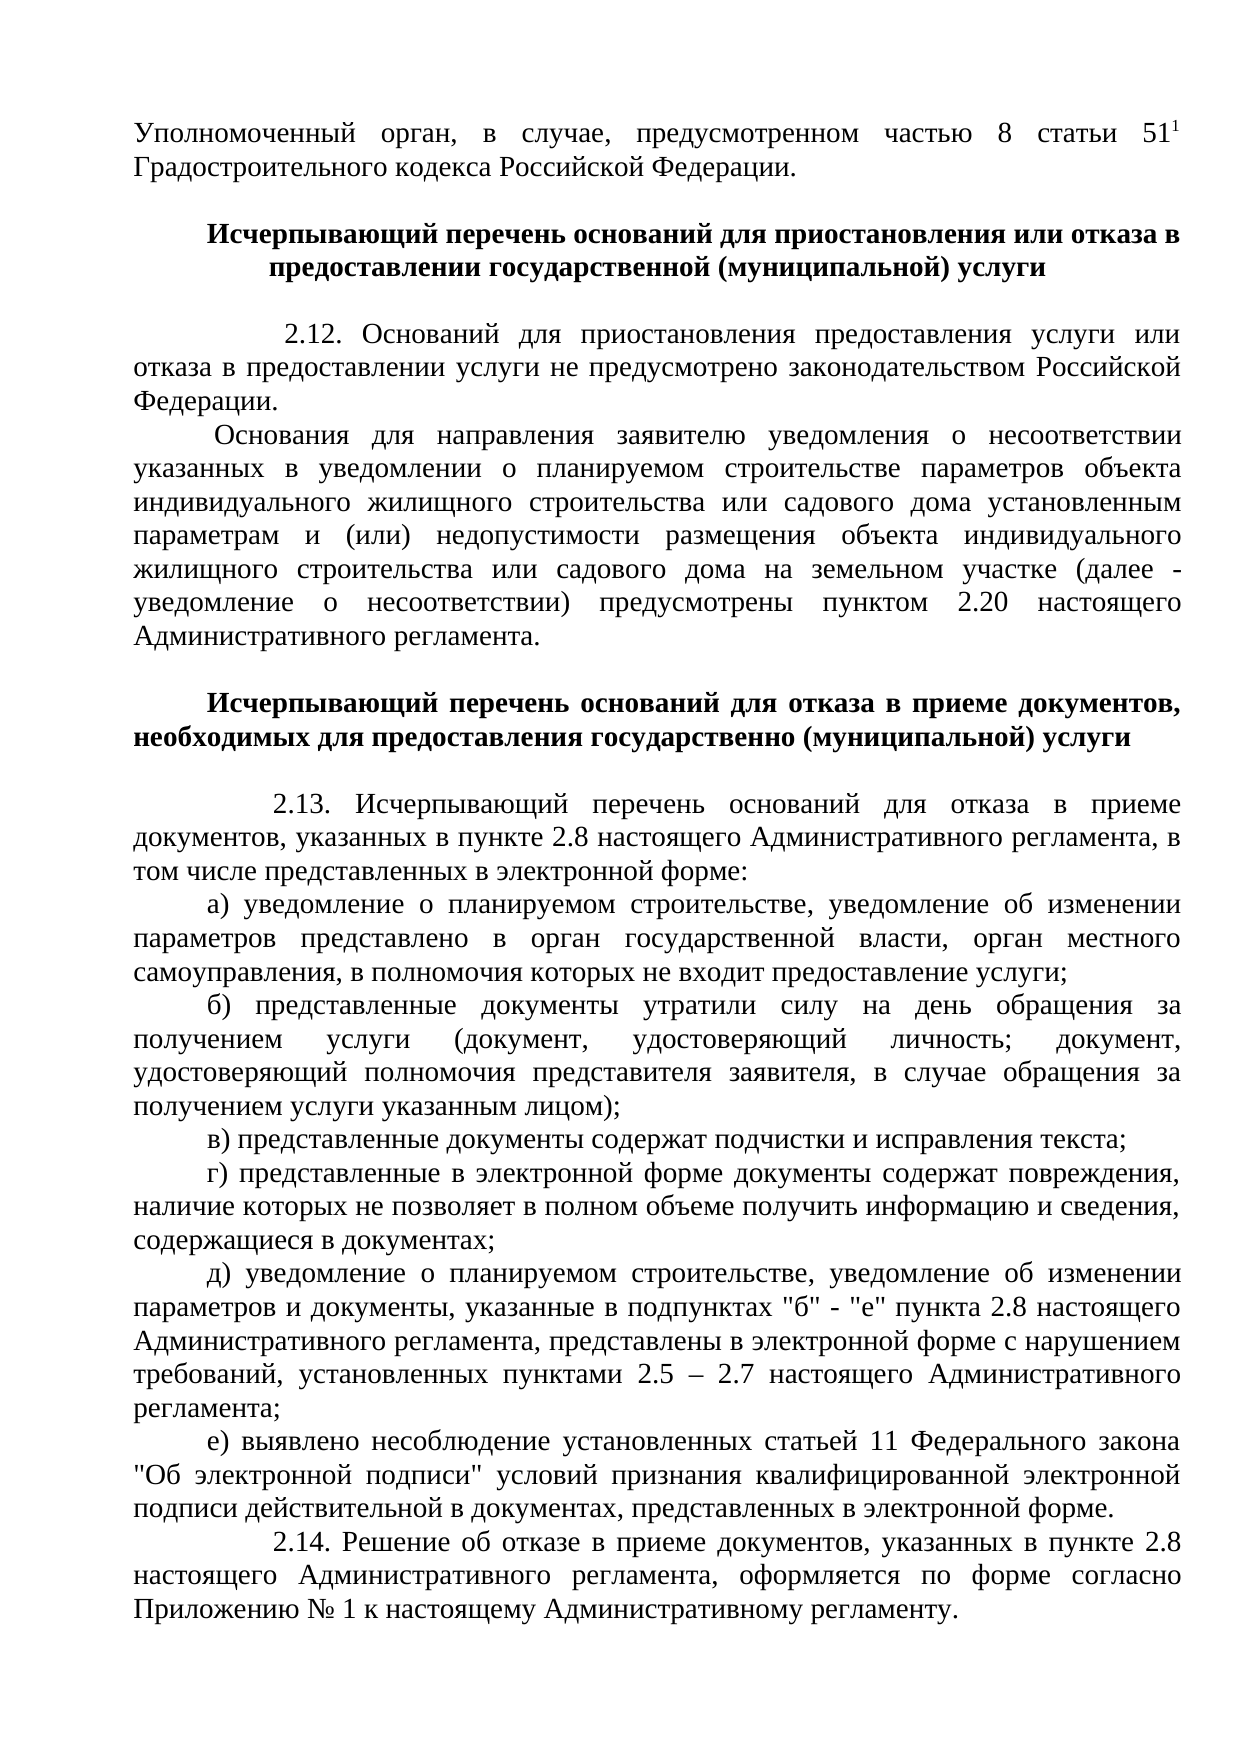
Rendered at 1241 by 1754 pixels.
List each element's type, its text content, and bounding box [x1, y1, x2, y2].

text Основания для направления заявителю уведомления о несоответствии указанных в уведомлении о планируемом строительстве параметров объекта индивидуального жилищного строительства или садового дома установленным параметрам и (или) недопустимости размещения объекта индивидуального жилищного строительства или садового дома на земельном участке (далее - уведомление о несоответствии) предусмотрены пунктом 2.20 настоящего Административного регламента. [133, 417, 1182, 652]
text е) выявлено несоблюдение установленных статьей 11 Федерального закона "Об электронной подписи" условий признания квалифицированной электронной подписи действительной в документах, представленных в электронной форме. [133, 1423, 1181, 1524]
subtitle Исчерпывающий перечень оснований для приостановления или отказа в предоставлении государственной (муниципальной) услуги [207, 216, 1183, 283]
text б) представленные документы утратили силу на день обращения за получением услуги (документ, удостоверяющий личность; документ, удостоверяющий полномочия представителя заявителя, в случае обращения за получением услуги указанным лицом); [133, 987, 1181, 1121]
text а) уведомление о планируемом строительстве, уведомление об изменении параметров представлено в орган государственной власти, орган местного самоуправления, в полномочия которых не входит предоставление услуги; [133, 887, 1181, 987]
subtitle Исчерпывающий перечень оснований для отказа в приеме документов, необходимых для предоставления государственно (муниципальной) услуги [133, 686, 1182, 753]
list 2.13. Исчерпывающий перечень оснований для отказа в приеме документов, указанных в пункте 2.8 настоящего Административного регламента, в том числе представленных в электронной форме: [133, 786, 1182, 887]
text Уполномоченный орган, в случае, предусмотренном частью 8 статьи 511 Градостроительного кодекса Российской Федерации. [133, 115, 1182, 182]
list 2.14. Решение об отказе в приеме документов, указанных в пункте 2.8 настоящего Административного регламента, оформляется по форме согласно Приложению № 1 к настоящему Административному регламенту. [133, 1524, 1182, 1624]
list 2.12. Оснований для приостановления предоставления услуги или отказа в предоставлении услуги не предусмотрено законодательством Российской Федерации. [133, 316, 1181, 417]
text в) представленные документы содержат подчистки и исправления текста; [207, 1121, 1205, 1155]
text г) представленные в электронной форме документы содержат повреждения, наличие которых не позволяет в полном объеме получить информацию и сведения, содержащиеся в документах; [133, 1155, 1181, 1255]
text д) уведомление о планируемом строительстве, уведомление об изменении параметров и документы, указанные в подпунктах "б" - "е" пункта 2.8 настоящего Административного регламента, представлены в электронной форме с нарушением требований, установленных пунктами 2.5 – 2.7 настоящего Административного регламента; [133, 1256, 1182, 1423]
